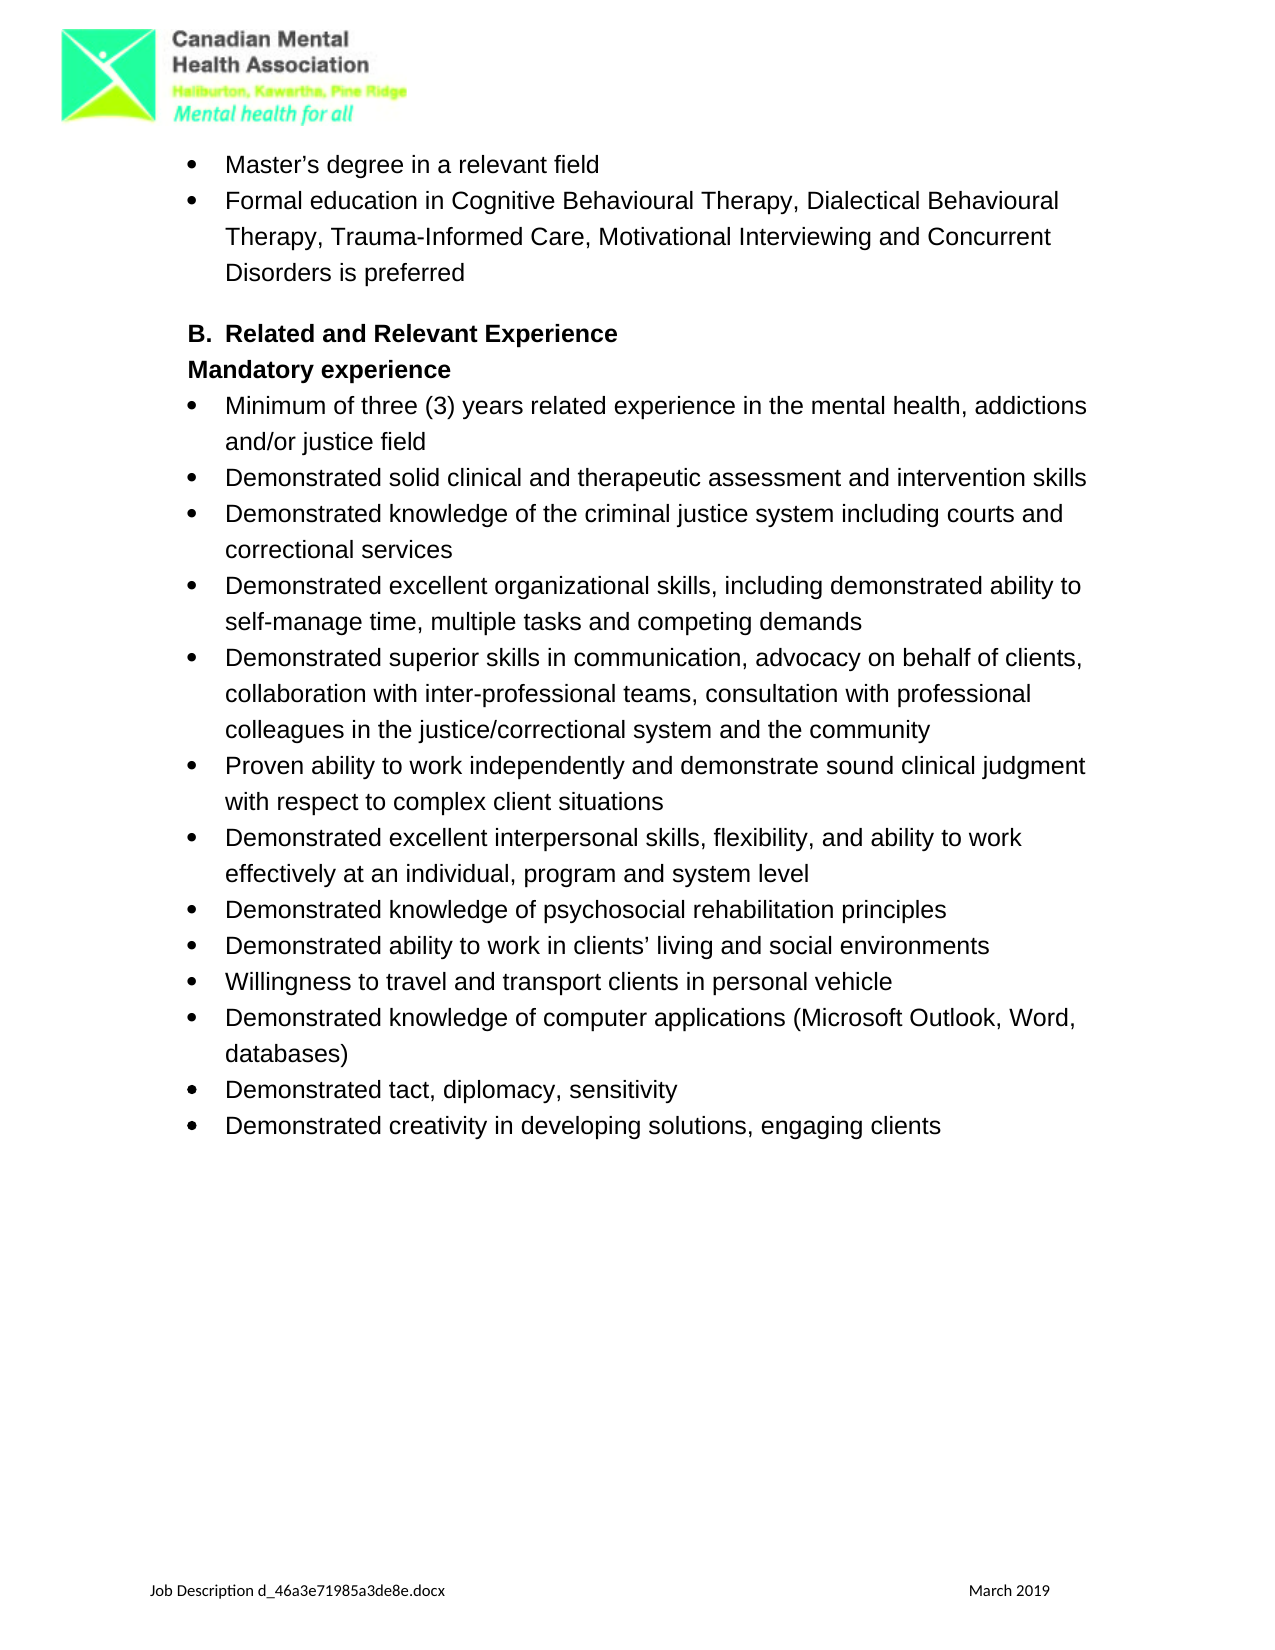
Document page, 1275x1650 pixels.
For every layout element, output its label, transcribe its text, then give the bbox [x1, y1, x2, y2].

list Demonstrated superior skills in communication, advocacy on behalf of clients, collaboration with inter-professional teams, consultation with professional colleagues in the justice/correctional system and the community [187, 643, 1125, 743]
list Minimum of three (3) years related experience in the mental health, addictions and/or justice field [187, 391, 1125, 456]
list Demonstrated excellent organizational skills, including demonstrated ability to self-manage time, multiple tasks and competing demands [187, 571, 1125, 636]
list Demonstrated excellent interpersonal skills, flexibility, and ability to work effectively at an individual, program and system level [187, 823, 1125, 887]
list Willingness to travel and transport clients in personal vehicle [187, 967, 1125, 996]
list Demonstrated knowledge of psychosocial rehabilitation principles [187, 895, 1125, 923]
list Demonstrated knowledge of computer applications (Microsoft Outlook, Word, databases) [187, 1003, 1125, 1068]
text Mandatory experience [187, 355, 1125, 384]
list Related and Relevant Experience [187, 319, 1125, 348]
list Demonstrated solid clinical and therapeutic assessment and intervention skills [187, 463, 1125, 492]
list Master’s degree in a relevant field [187, 150, 1125, 179]
list Proven ability to work independently and demonstrate sound clinical judgment with respect to complex client situations [187, 751, 1125, 816]
picture [61, 29, 407, 126]
list Demonstrated tact, diplomacy, sensitivity [187, 1075, 1125, 1104]
list Demonstrated creativity in developing solutions, engaging clients [187, 1111, 1125, 1140]
list Demonstrated knowledge of the criminal justice system including courts and correctional services [187, 499, 1125, 564]
list Formal education in Cognitive Behavioural Therapy, Dialectical Behavioural Therapy, Trauma-Informed Care, Motivational Interviewing and Concurrent Disorders is preferred [187, 186, 1125, 287]
list Demonstrated ability to work in clients’ living and social environments [187, 931, 1125, 959]
